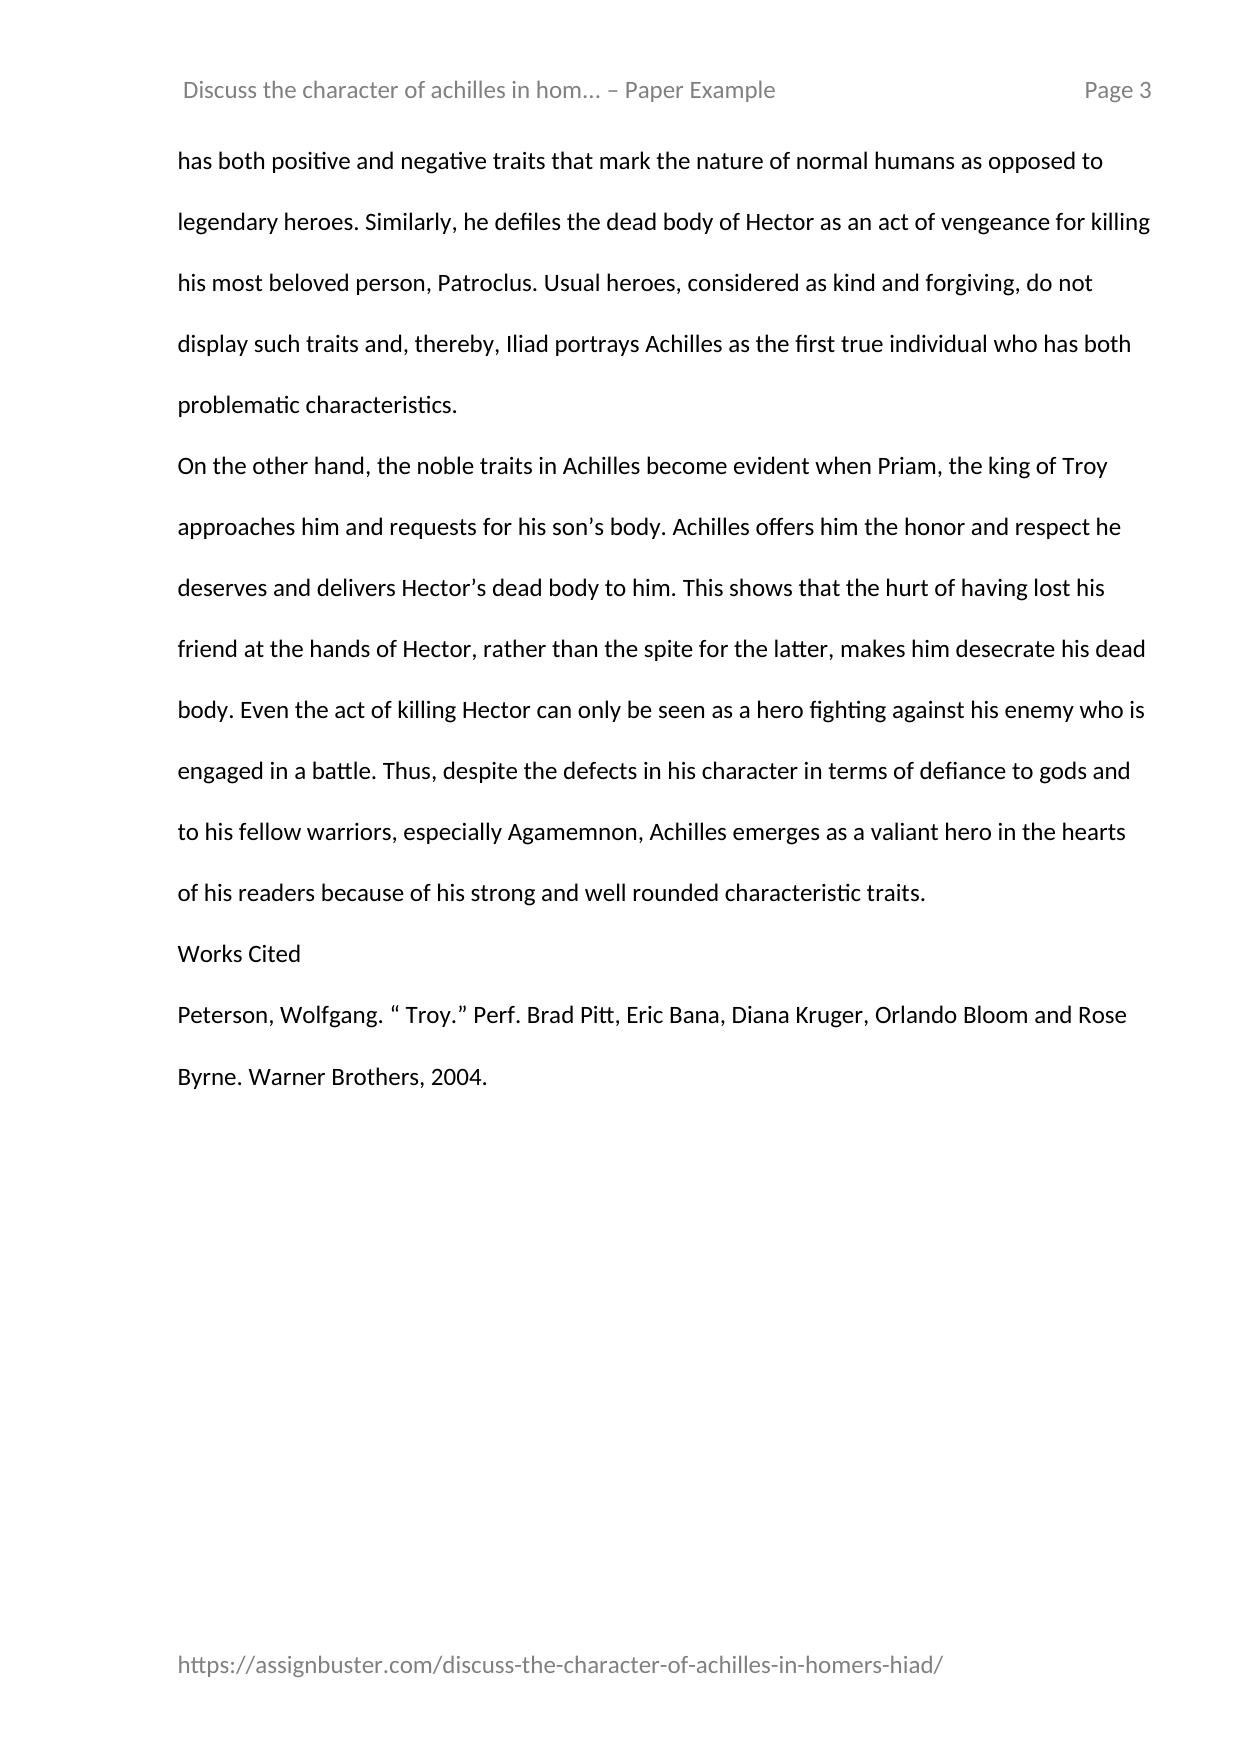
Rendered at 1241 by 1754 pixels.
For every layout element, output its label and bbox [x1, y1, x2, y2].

text [177, 145, 1152, 1091]
